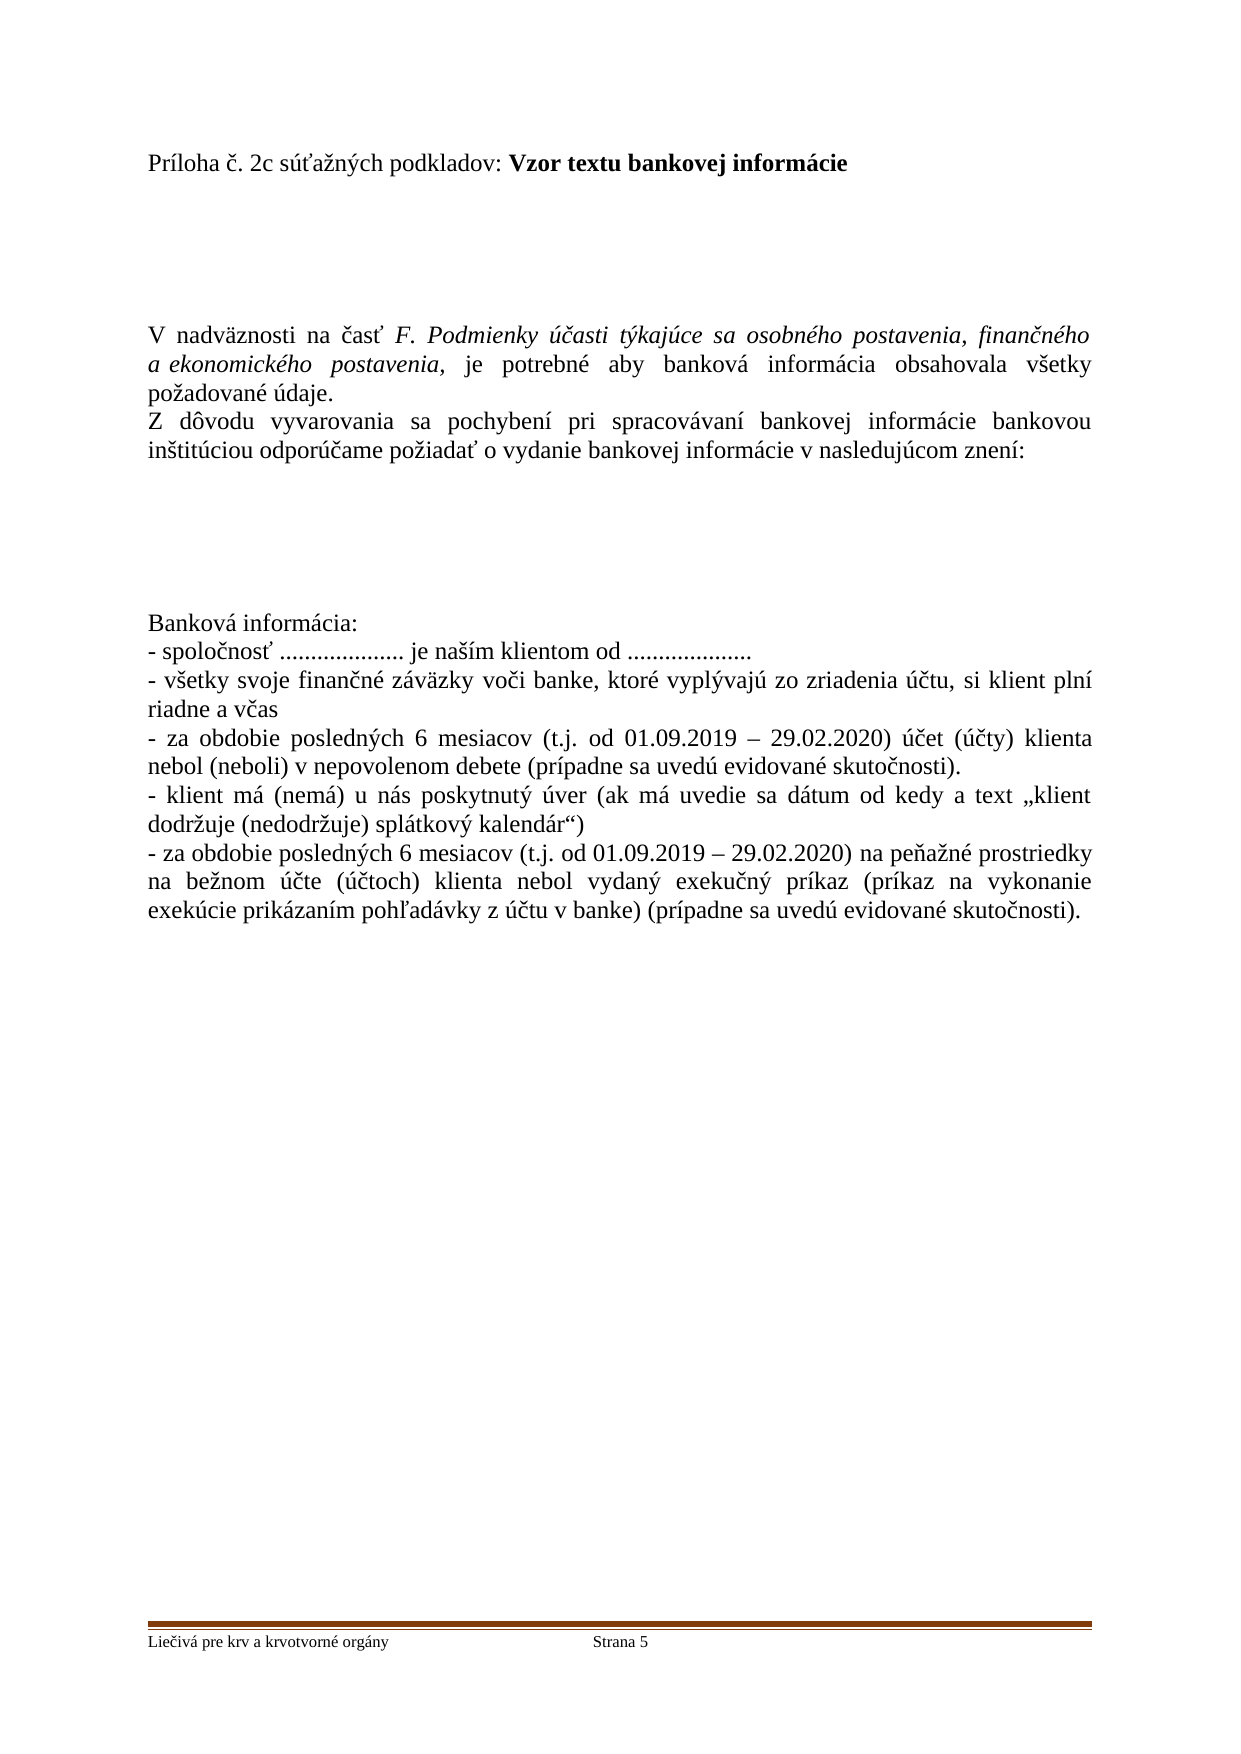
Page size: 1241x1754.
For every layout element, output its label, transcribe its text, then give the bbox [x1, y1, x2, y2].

text - za obdobie posledných 6 mesiacov (t.j. od 01.09.2019 – 29.02.2020) na peňažné prostriedky na bežnom účte (účtoch) klienta nebol vydaný exekučný príkaz (príkaz na vykonanie exekúcie prikázaním pohľadávky z účtu v banke) (prípadne sa uvedú evidované skutočnosti). [148, 838, 1092, 924]
text - za obdobie posledných 6 mesiacov (t.j. od 01.09.2019 – 29.02.2020) účet (účty) klienta nebol (neboli) v nepovolenom debete (prípadne sa uvedú evidované skutočnosti). [148, 723, 1092, 780]
text Banková informácia: [148, 608, 1092, 636]
text Z dôvodu vyvarovania sa pochybení pri spracovávaní bankovej informácie bankovou inštitúciou odporúčame požiadať o vydanie bankovej informácie v nasledujúcom znení: [148, 406, 1092, 464]
text V nadväznosti na časť F. Podmienky účasti týkajúce sa osobného postavenia, finančného a ekonomického postavenia, je potrebné aby banková informácia obsahovala všetky požadované údaje. [148, 320, 1092, 406]
text - klient má (nemá) u nás poskytnutý úver (ak má uvedie sa dátum od kedy a text „klient dodržuje (nedodržuje) splátkový kalendár“) [148, 780, 1092, 838]
text Príloha č. 2c súťažných podkladov: Vzor textu bankovej informácie [148, 148, 1092, 176]
text - všetky svoje finančné záväzky voči banke, ktoré vyplývajú zo zriadenia účtu, si klient plní riadne a včas [148, 665, 1092, 723]
text - spoločnosť .................... je naším klientom od .................... [148, 636, 1092, 665]
